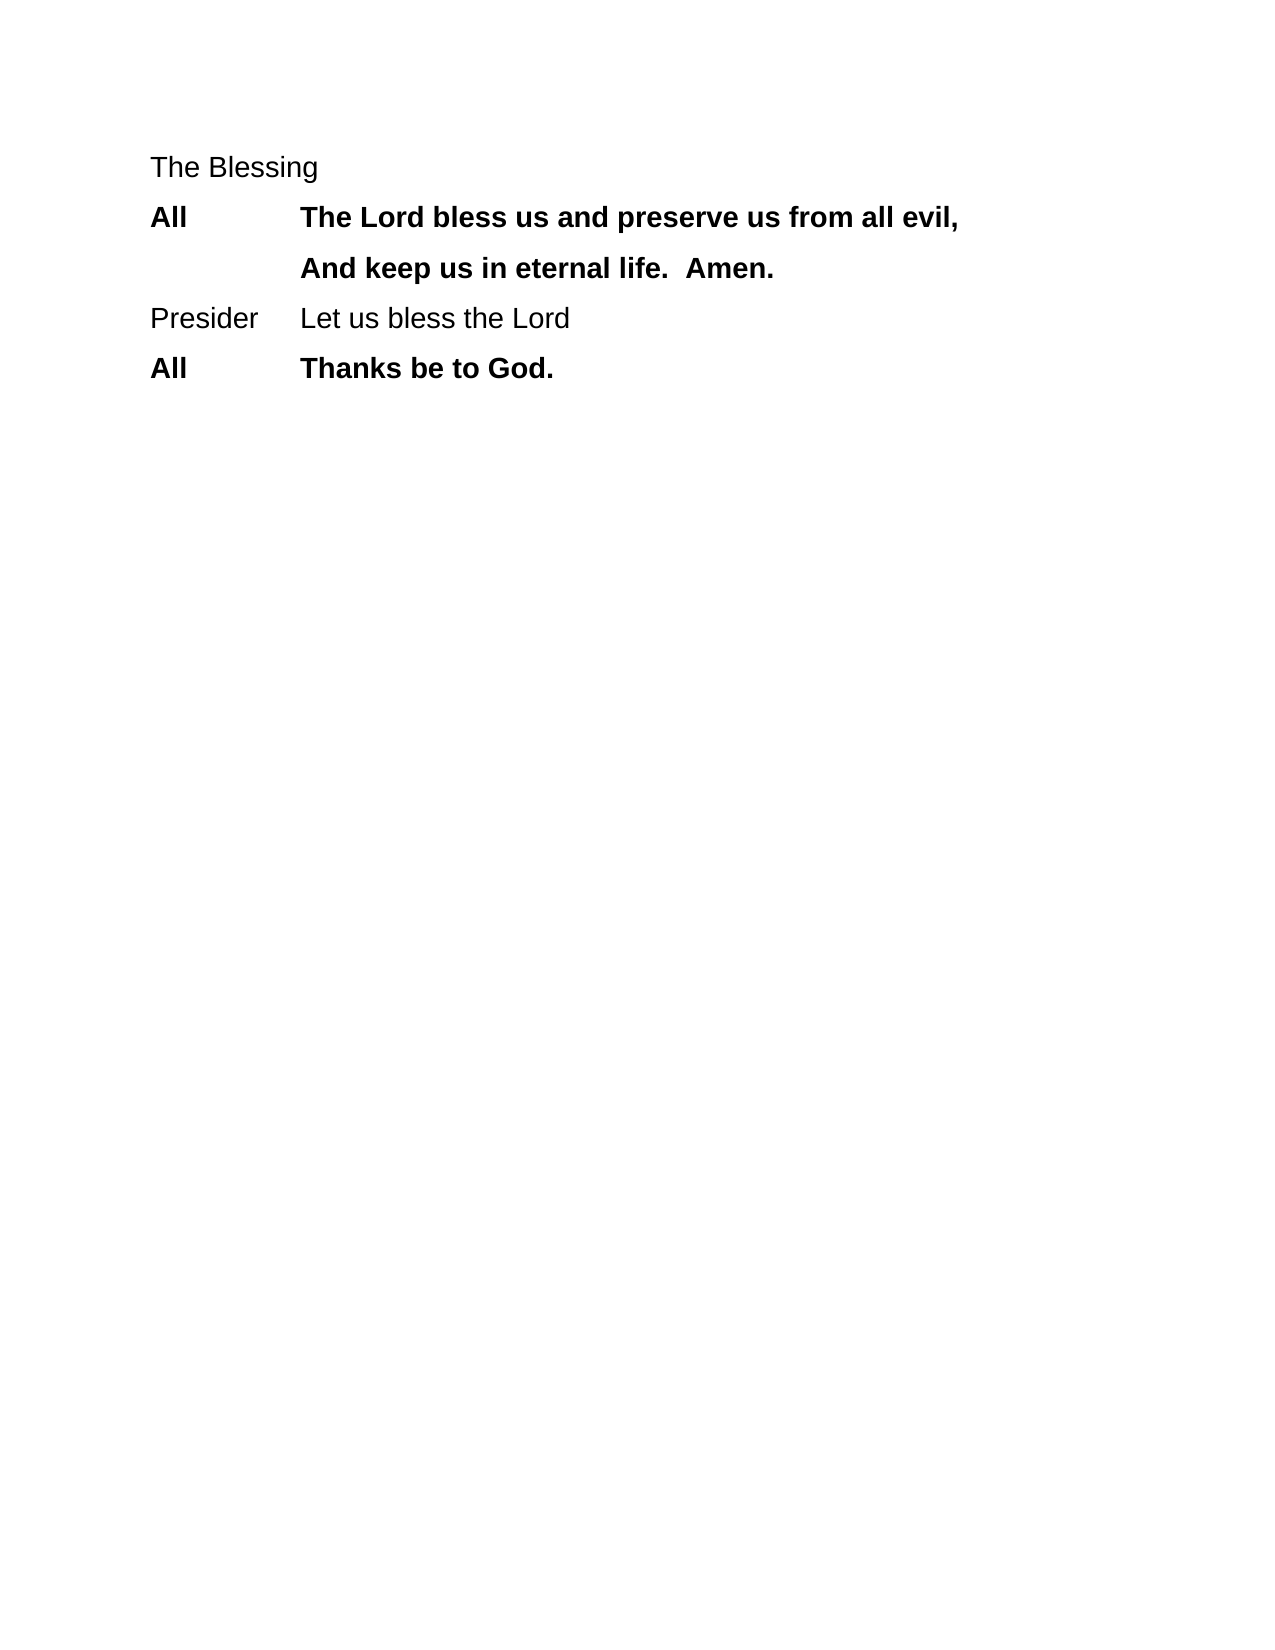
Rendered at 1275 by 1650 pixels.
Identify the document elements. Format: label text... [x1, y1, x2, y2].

text And keep us in eternal life. Amen. [150, 251, 1125, 284]
text Presider Let us bless the Lord [150, 301, 1125, 334]
text All The Lord bless us and preserve us from all evil, [150, 200, 1125, 234]
text The Blessing [150, 150, 1125, 183]
text All Thanks be to God. [150, 351, 1125, 385]
